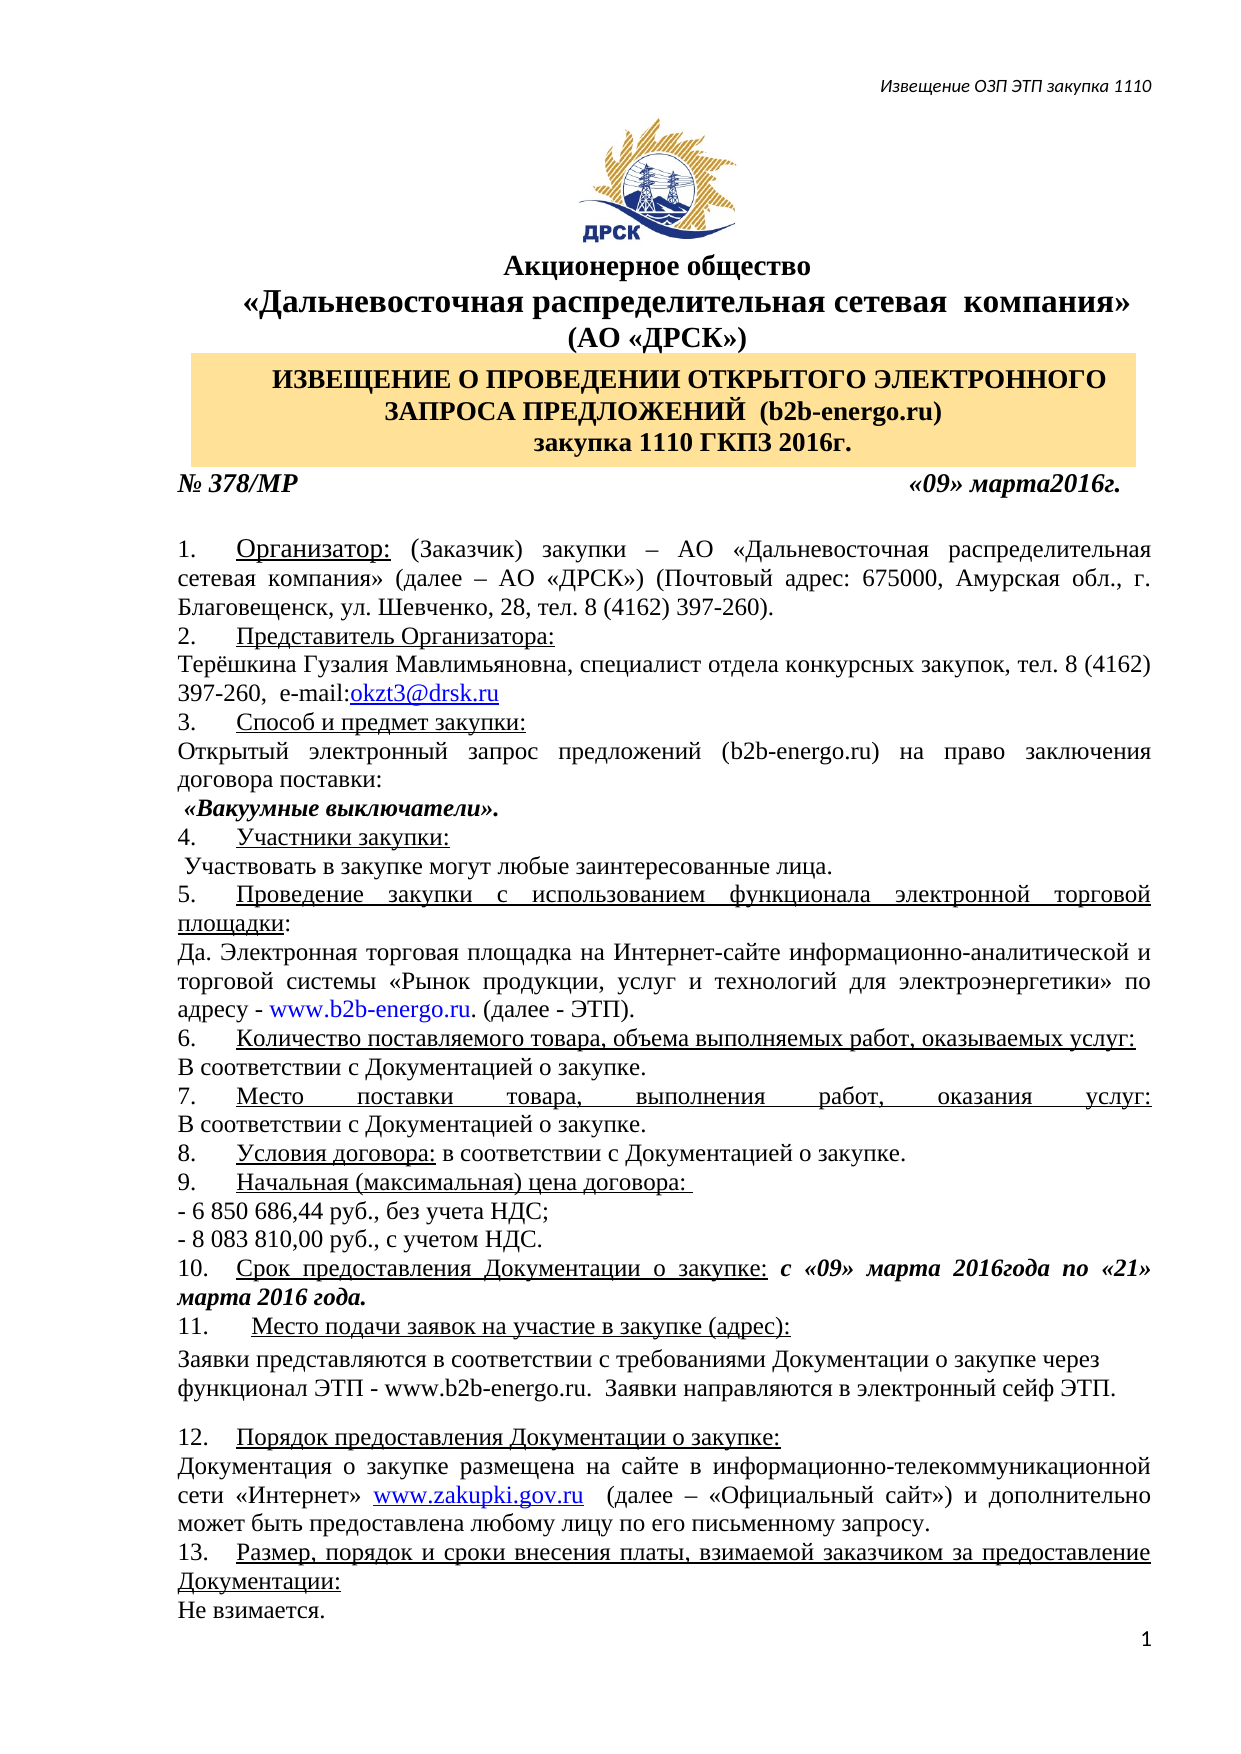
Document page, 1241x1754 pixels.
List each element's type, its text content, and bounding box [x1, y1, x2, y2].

table_header «09» марта2016г. [664, 468, 1163, 499]
list Представитель Организатора: [177, 621, 1152, 649]
list Начальная (максимальная) цена договора: [177, 1167, 1152, 1196]
list «Вакуумные выключатели». [177, 793, 1152, 822]
list Организатор: (Заказчик) закупки – АО «Дальневосточная распределительная сетевая компания» (далее – АО «ДРСК») (Почтовый адрес: 675000, Амурская обл., г. Благовещенск, ул. Шевченко, 28, тел. 8 (4162) 397-260). [177, 532, 1152, 621]
list Заявки представляются в соответствии с требованиями Документации о закупке через функционал ЭТП - www.b2b-energo.ru. Заявки направляются в электронный сейф ЭТП. [177, 1344, 1152, 1401]
table_header ИЗВЕЩЕНИЕ О ПРОВЕДЕНИИ ОТКРЫТОГО ЭЛЕКТРОННОГО ЗАПРОСА ПРЕДЛОЖЕНИЙ (b2b-energo.ru) закупка 1110 ГКПЗ 2016г. [191, 353, 1136, 467]
list Проведение закупки с использованием функционала электронной торговой площадки: [177, 879, 1152, 937]
list Участвовать в закупке могут любые заинтересованные лица. [177, 851, 1152, 879]
list Место поставки товара, выполнения работ, оказания услуг: В соответствии с Документацией о закупке. [177, 1081, 1152, 1138]
list Не взимается. [177, 1595, 1152, 1623]
text - 6 850 686,44 руб., без учета НДС; [177, 1196, 1152, 1224]
list Участники закупки: [177, 822, 1152, 851]
table_header № 378/МР [166, 468, 664, 499]
list Документация о закупке размещена на сайте в информационно-телекоммуникационной сети «Интернет» www.zakupki.gov.ru (далее – «Официальный сайт») и дополнительно может быть предоставлена любому лицу по его письменному запросу. [177, 1451, 1152, 1537]
list В соответствии с Документацией о закупке. [177, 1052, 1152, 1081]
list Да. Электронная торговая площадка на Интернет-сайте информационно-аналитической и торговой системы «Рынок продукции, услуг и технологий для электроэнергетики» по адресу - www.b2b-energo.ru. (далее - ЭТП). [177, 937, 1152, 1023]
text - 8 083 810,00 руб., с учетом НДС. [177, 1224, 1152, 1253]
list Открытый электронный запрос предложений (b2b-energo.ru) на право заключения договора поставки: [177, 736, 1152, 793]
list Условия договора: в соответствии с Документацией о закупке. [177, 1138, 1152, 1167]
list Место подачи заявок на участие в закупке (адрес): [177, 1311, 1152, 1339]
list Количество поставляемого товара, объема выполняемых работ, оказываемых услуг: [177, 1023, 1152, 1052]
list Терёшкина Гузалия Мавлимьяновна, специалист отдела конкурсных закупок, тел. 8 (4162) 397-260, e-mail:okzt3@drsk.ru [177, 649, 1152, 707]
list Способ и предмет закупки: [177, 707, 1152, 736]
picture [577, 118, 737, 248]
list Срок предоставления Документации о закупке: с «09» марта 2016года по «21» марта 2016 года. [177, 1253, 1152, 1311]
text (АО «ДРСК») [177, 320, 1137, 353]
list Порядок предоставления Документации о закупке: [177, 1422, 1152, 1451]
list Размер, порядок и сроки внесения платы, взимаемой заказчиком за предоставление Документации: [177, 1537, 1152, 1595]
text Акционерное общество [177, 248, 1137, 281]
text «Дальневосточная распределительная сетевая компания» [177, 281, 1137, 320]
